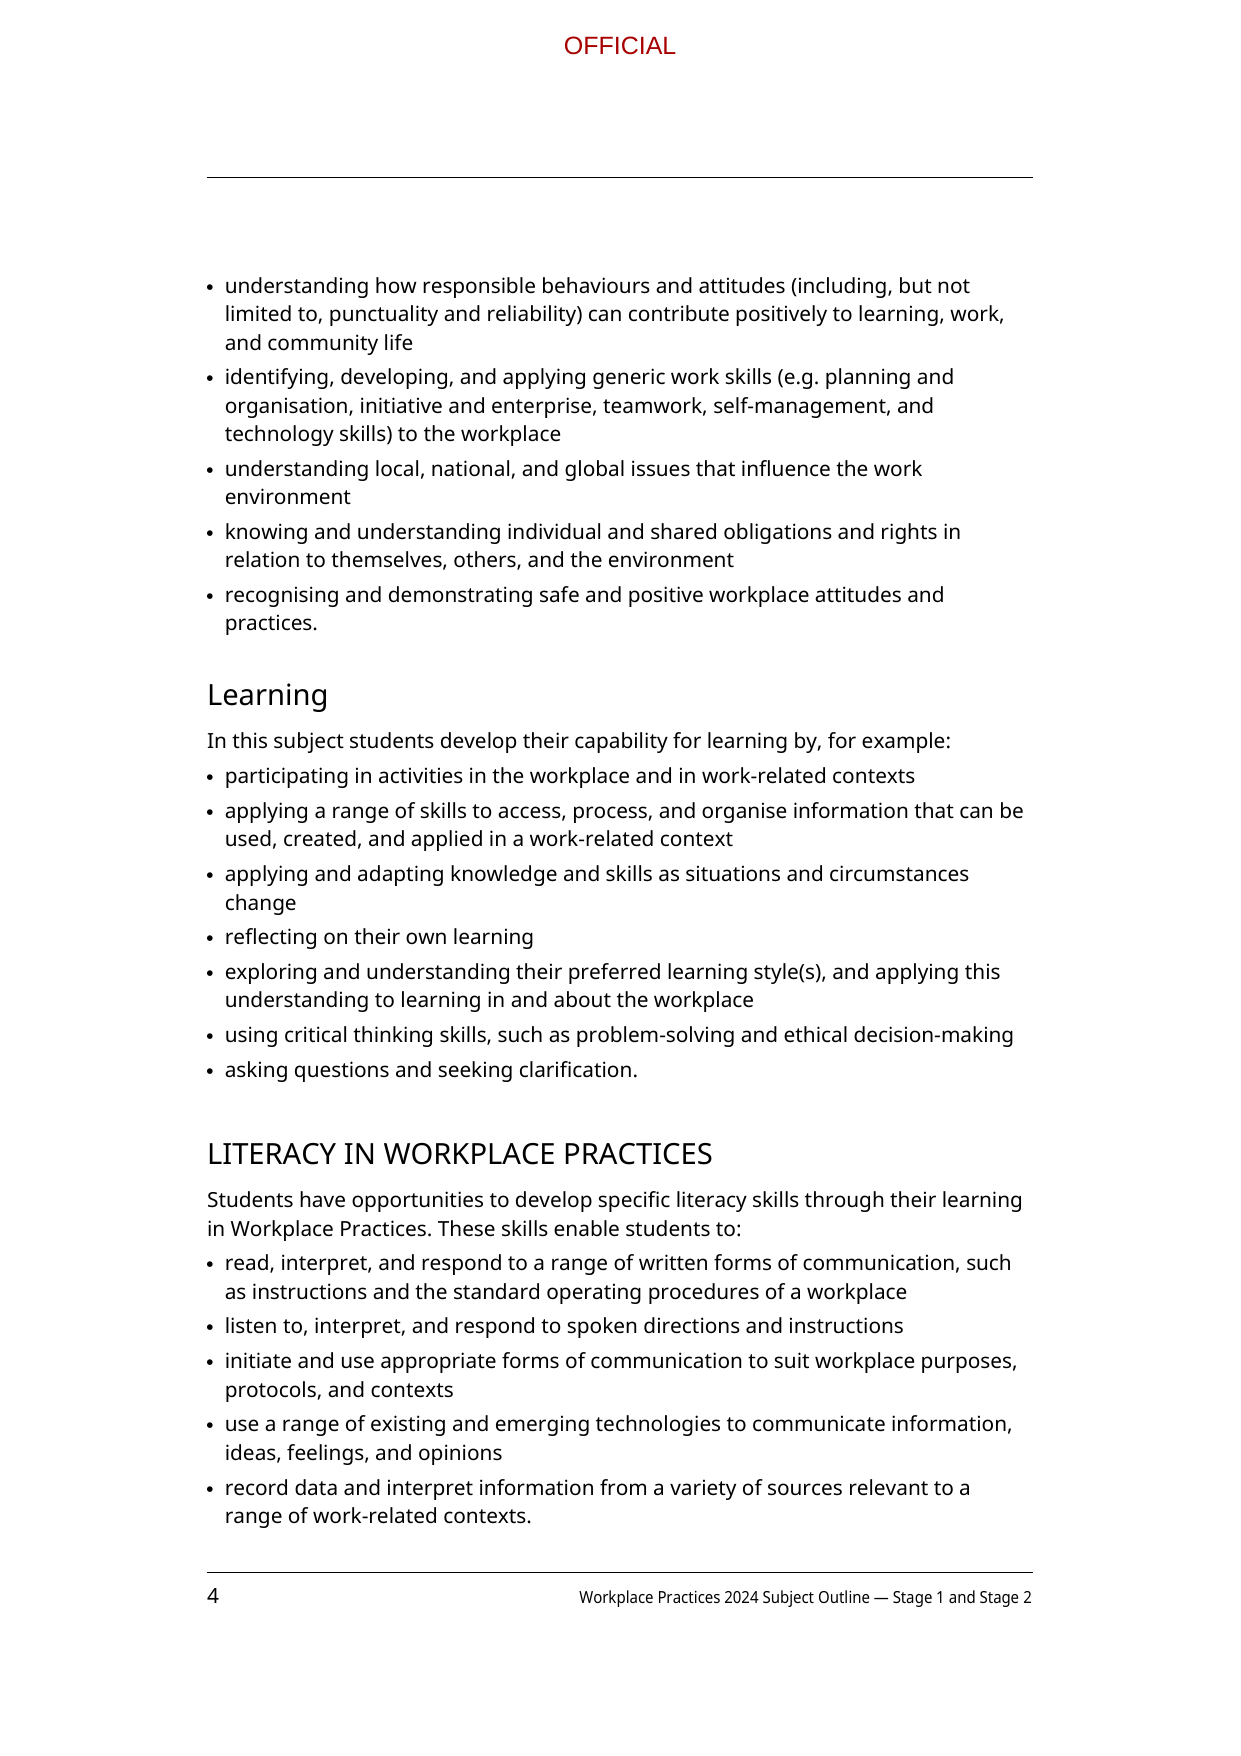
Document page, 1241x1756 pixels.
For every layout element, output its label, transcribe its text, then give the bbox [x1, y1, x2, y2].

text use a range of existing and emerging technologies to communicate information, ideas, feelings, and opinions [207, 1409, 1033, 1466]
text Students have opportunities to develop specific literacy skills through their learning in Workplace Practices. These skills enable students to: [207, 1185, 1033, 1242]
text applying and adapting knowledge and skills as situations and circumstances change [207, 859, 1033, 916]
text record data and interpret information from a variety of sources relevant to a range of work-related contexts. [207, 1473, 1033, 1529]
text exploring and understanding their preferred learning style(s), and applying this understanding to learning in and about the workplace [207, 957, 1033, 1014]
text In this subject students develop their capability for learning by, for example: [207, 727, 1033, 755]
text recognising and demonstrating safe and positive workplace attitudes and practices. [207, 580, 1033, 637]
text using critical thinking skills, such as problem-solving and ethical decision-making [207, 1020, 1033, 1048]
text listen to, interpret, and respond to spoken directions and instructions [207, 1312, 1033, 1340]
text understanding local, national, and global issues that influence the work environment [207, 454, 1033, 511]
text initiate and use appropriate forms of communication to suit workplace purposes, protocols, and contexts [207, 1346, 1033, 1403]
text knowing and understanding individual and shared obligations and rights in relation to themselves, others, and the environment [207, 517, 1033, 574]
text read, interpret, and respond to a range of written forms of communication, such as instructions and the standard operating procedures of a workplace [207, 1248, 1033, 1305]
text participating in activities in the workplace and in work-related contexts [207, 761, 1033, 790]
text identifying, developing, and applying generic work skills (e.g. planning and organisation, initiative and enterprise, teamwork, self-management, and technology skills) to the workplace [207, 362, 1033, 448]
text applying a range of skills to access, process, and organise information that can be used, created, and applied in a work-related context [207, 796, 1033, 853]
text Literacy in Workplace Practices [207, 1133, 1033, 1173]
text understanding how responsible behaviours and attitudes (including, but not limited to, punctuality and reliability) can contribute positively to learning, work, and community life [207, 271, 1033, 356]
text asking questions and seeking clarification. [207, 1055, 1033, 1083]
text Learning [207, 674, 1033, 714]
text reflecting on their own learning [207, 922, 1033, 951]
